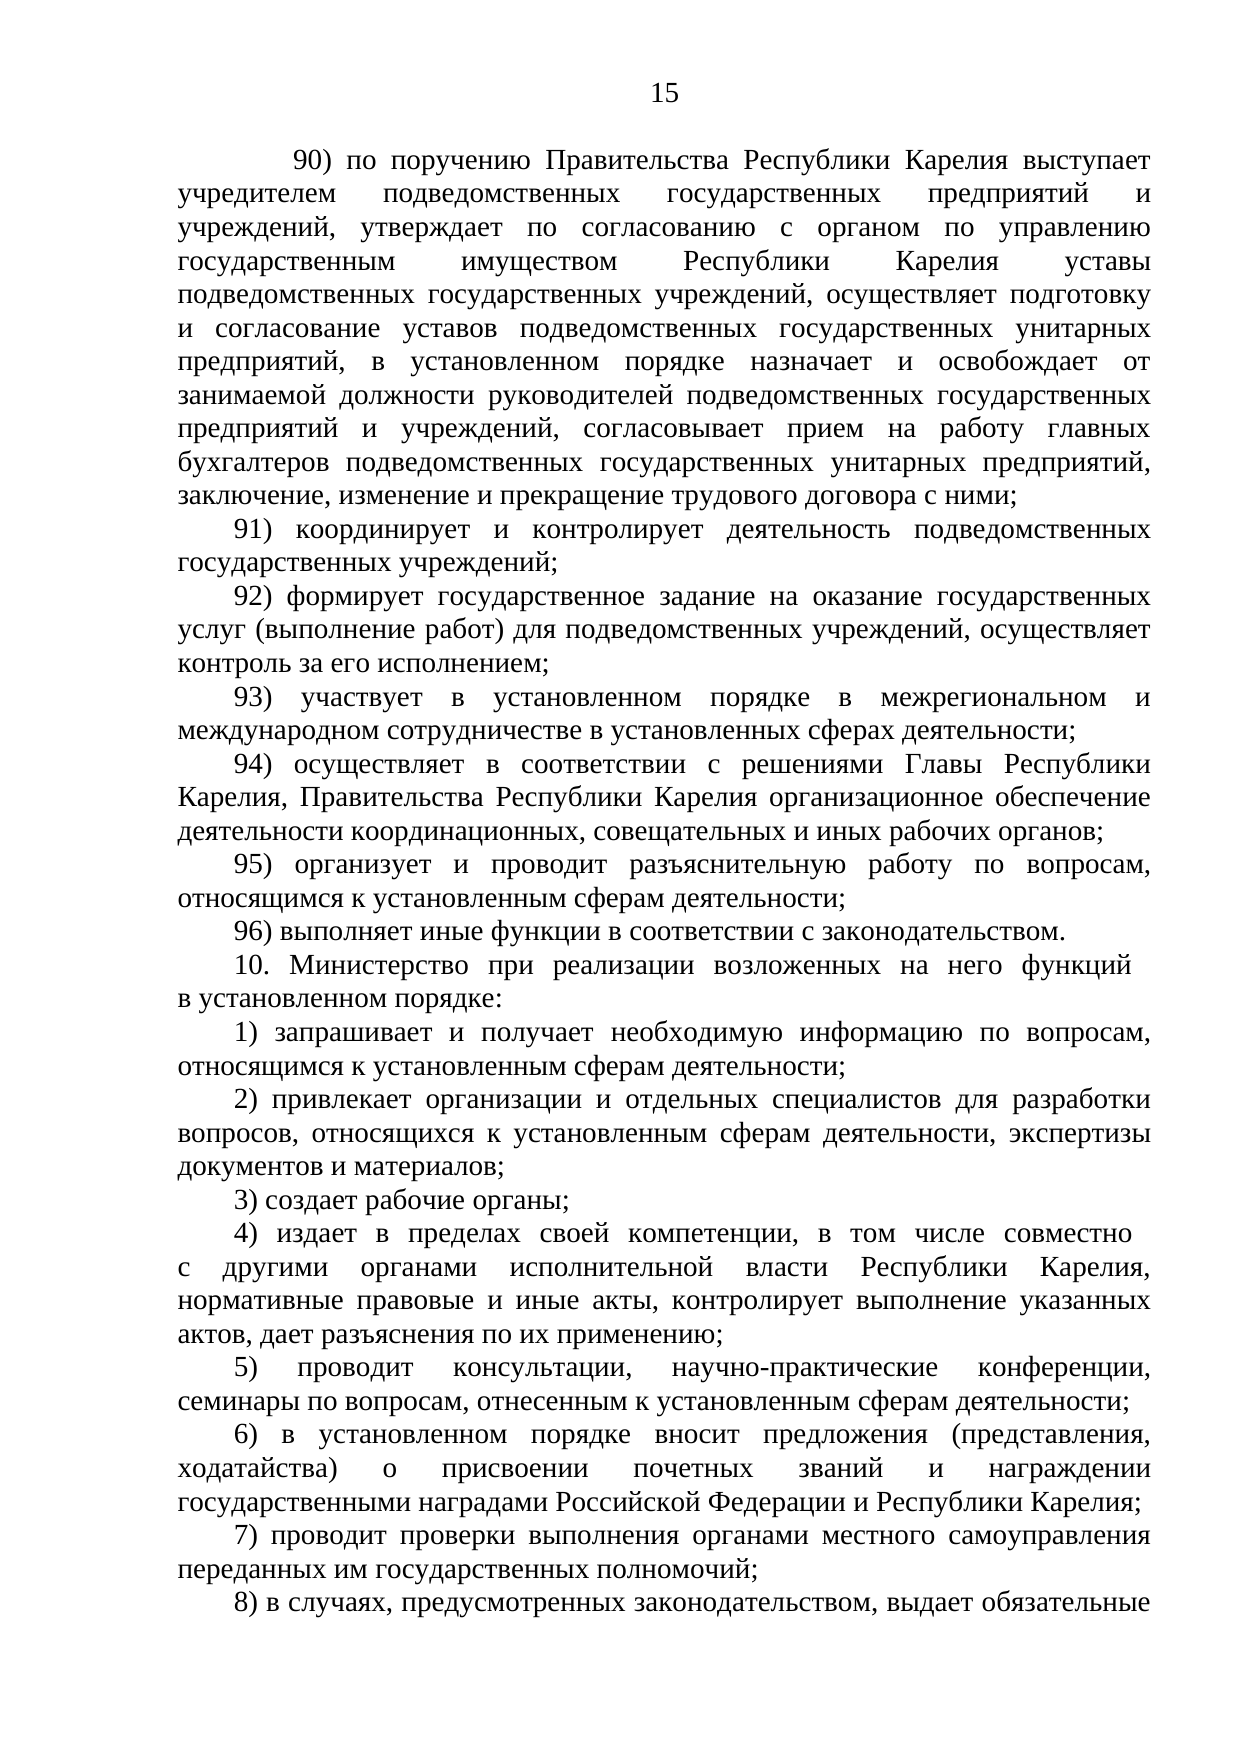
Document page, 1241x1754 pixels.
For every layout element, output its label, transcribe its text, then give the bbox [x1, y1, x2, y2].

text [177, 1584, 1152, 1618]
text 94) осуществляет в соответствии с решениями Главы Республики Карелия, Правительства Республики Карелия организационное обеспечение деятельности координационных, совещательных и иных рабочих органов; [177, 746, 1152, 846]
text 4) издает в пределах своей компетенции, в том числе совместно с другими органами исполнительной власти Республики Карелия, нормативные правовые и иные акты, контролирует выполнение указанных актов, дает разъяснения по их применению; [177, 1215, 1152, 1349]
text 92) формирует государственное задание на оказание государственных услуг (выполнение работ) для подведомственных учреждений, осуществляет контроль за его исполнением; [177, 578, 1152, 679]
text 95) организует и проводит разъяснительную работу по вопросам, относящимся к установленным сферам деятельности; [177, 846, 1152, 913]
text 91) координирует и контролирует деятельность подведомственных государственных учреждений; [177, 511, 1152, 578]
text 10. Министерство при реализации возложенных на него функций в установленном порядке: [177, 947, 1152, 1014]
text 5) проводит консультации, научно-практические конференции, семинары по вопросам, отнесенным к установленным сферам деятельности; [177, 1349, 1152, 1417]
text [177, 142, 1152, 511]
text 93) участвует в установленном порядке в межрегиональном и международном сотрудничестве в установленных сферах деятельности; [177, 679, 1152, 746]
text 96) выполняет иные функции в соответствии с законодательством. [177, 913, 1152, 947]
text 6) в установленном порядке вносит предложения (представления, ходатайства) о присвоении почетных званий и награждении государственными наградами Российской Федерации и Республики Карелия; [177, 1417, 1152, 1517]
text 2) привлекает организации и отдельных специалистов для разработки вопросов, относящихся к установленным сферам деятельности, экспертизы документов и материалов; [177, 1081, 1152, 1182]
text 3) создает рабочие органы; [177, 1182, 1152, 1215]
text 7) проводит проверки выполнения органами местного самоуправления переданных им государственных полномочий; [177, 1517, 1152, 1584]
text 1) запрашивает и получает необходимую информацию по вопросам, относящимся к установленным сферам деятельности; [177, 1014, 1152, 1081]
